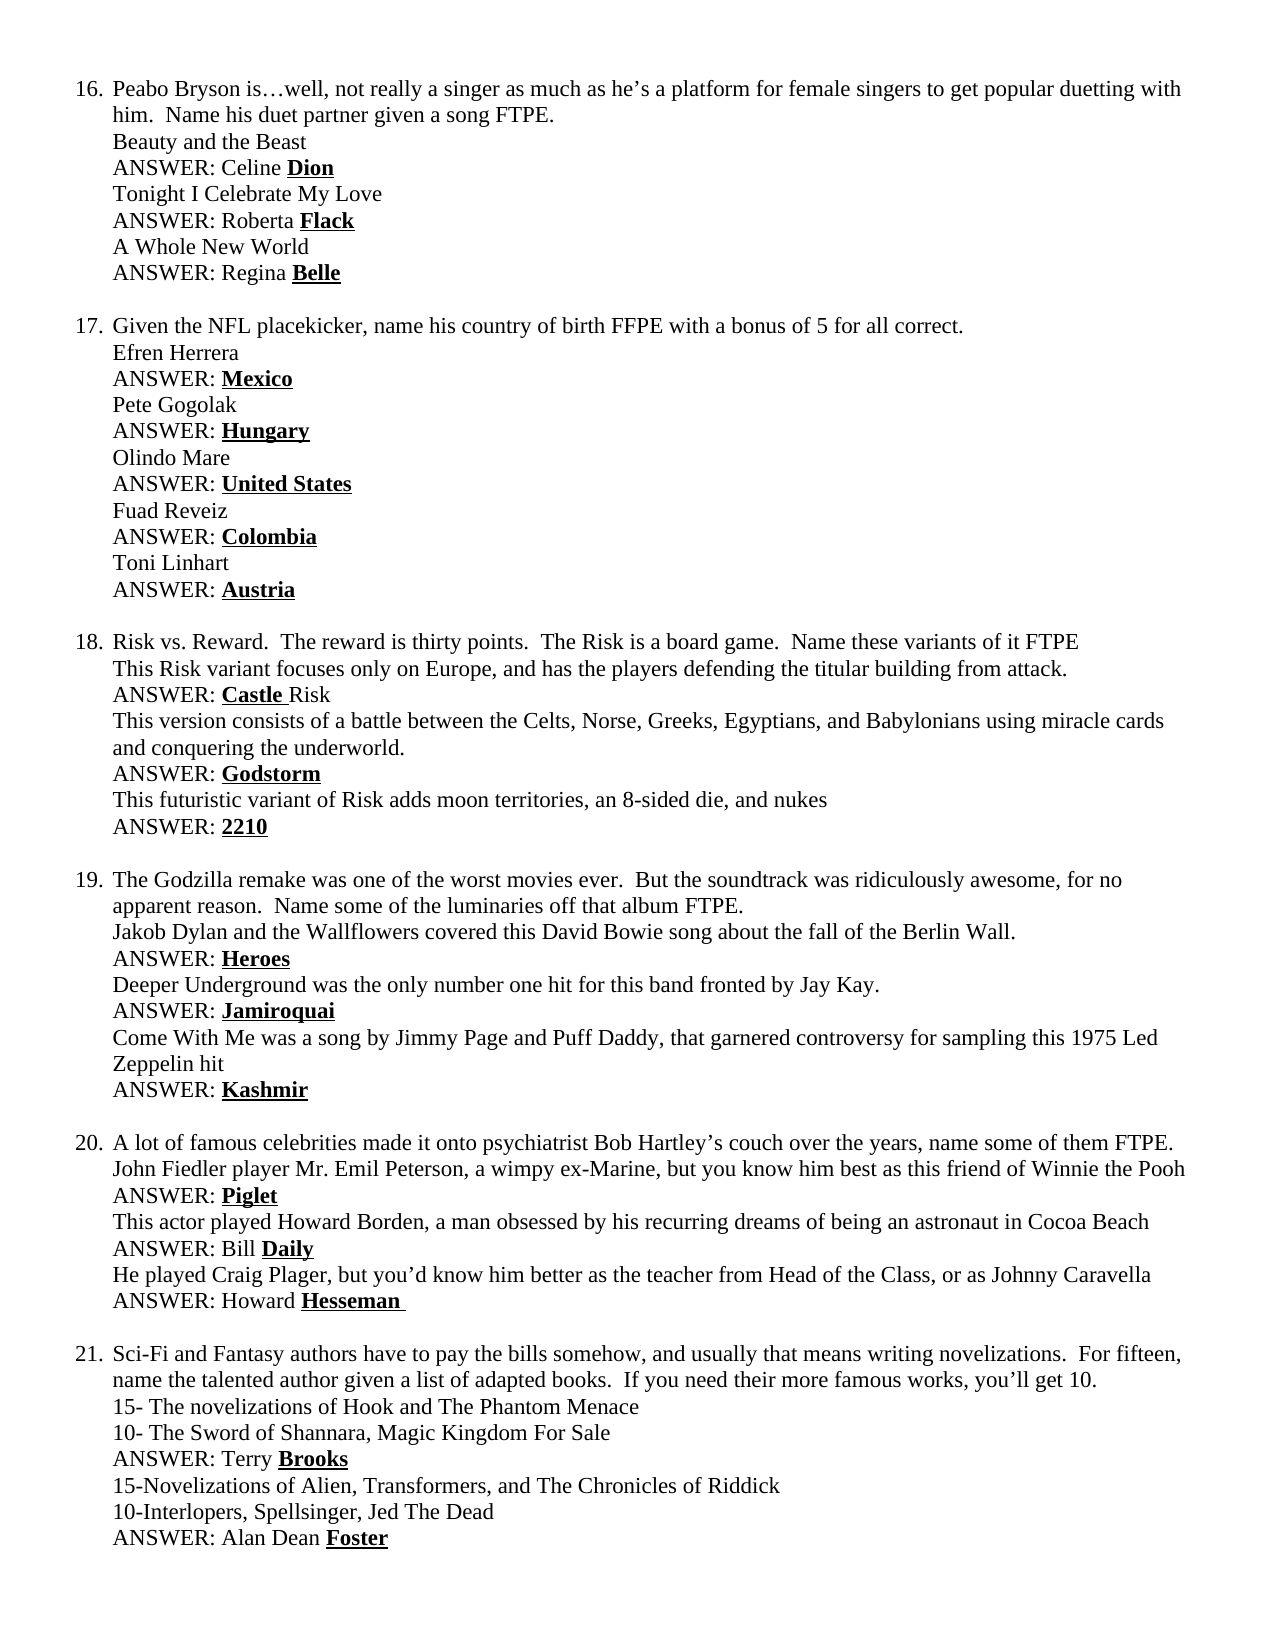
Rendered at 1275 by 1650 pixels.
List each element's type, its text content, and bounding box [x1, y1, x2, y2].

list Given the NFL placekicker, name his country of birth FFPE with a bonus of 5 for all correct. [75, 312, 1200, 338]
text Come With Me was a song by Jimmy Page and Puff Daddy, that garnered controversy for sampling this 1975 Led Zeppelin hit [112, 1024, 1200, 1076]
list The Godzilla remake was one of the worst movies ever. But the soundtrack was ridiculously awesome, for no apparent reason. Name some of the luminaries off that album FTPE. [75, 866, 1200, 918]
text 10- The Sword of Shannara, Magic Kingdom For Sale [112, 1419, 1200, 1445]
text 10-Interlopers, Spellsinger, Jed The Dead [112, 1498, 1200, 1524]
text 15-Novelizations of Alien, Transformers, and The Chronicles of Riddick [112, 1472, 1200, 1498]
text ANSWER: Godstorm [112, 760, 1200, 787]
text ANSWER: Regina Belle [112, 259, 1200, 286]
text ANSWER: Colombia [75, 523, 1200, 549]
list Sci-Fi and Fantasy authors have to pay the bills somehow, and usually that means writing novelizations. For fifteen, name the talented author given a list of adapted books. If you need their more famous works, you’ll get 10. [75, 1340, 1200, 1393]
text ANSWER: Mexico [75, 365, 1200, 391]
text ANSWER: Terry Brooks [112, 1445, 1200, 1472]
text Toni Linhart [75, 549, 1200, 576]
text Efren Herrera [75, 338, 1200, 365]
text ANSWER: Howard Hesseman [112, 1287, 1200, 1314]
text ANSWER: Castle Risk [112, 681, 1200, 707]
list Risk vs. Reward. The reward is thirty points. The Risk is a board game. Name these variants of it FTPE [75, 628, 1200, 655]
text This Risk variant focuses only on Europe, and has the players defending the titular building from attack. [112, 655, 1200, 681]
list A lot of famous celebrities made it onto psychiatrist Bob Hartley’s couch over the years, name some of them FTPE. [75, 1129, 1200, 1156]
list Peabo Bryson is…well, not really a singer as much as he’s a platform for female singers to get popular duetting with him. Name his duet partner given a song FTPE. [75, 75, 1200, 128]
text Pete Gogolak [75, 391, 1200, 418]
text ANSWER: Kashmir [112, 1076, 1200, 1103]
text ANSWER: United States [75, 470, 1200, 497]
text Deeper Underground was the only number one hit for this band fronted by Jay Kay. [112, 971, 1200, 997]
text ANSWER: Jamiroquai [112, 997, 1200, 1024]
text ANSWER: Heroes [112, 945, 1200, 971]
text Beauty and the Beast [112, 128, 1200, 154]
text This futuristic variant of Risk adds moon territories, an 8-sided die, and nukes [112, 787, 1200, 813]
text John Fiedler player Mr. Emil Peterson, a wimpy ex-Marine, but you know him best as this friend of Winnie the Pooh [112, 1156, 1200, 1182]
text ANSWER: Austria [75, 576, 1200, 602]
text This version consists of a battle between the Celts, Norse, Greeks, Egyptians, and Babylonians using miracle cards and conquering the underworld. [112, 707, 1200, 760]
text Olindo Mare [75, 444, 1200, 470]
text ANSWER: Hungary [75, 418, 1200, 444]
text A Whole New World [112, 233, 1200, 259]
text He played Craig Plager, but you’d know him better as the teacher from Head of the Class, or as Johnny Caravella [112, 1261, 1200, 1287]
text Fuad Reveiz [75, 497, 1200, 523]
text This actor played Howard Borden, a man obsessed by his recurring dreams of being an astronaut in Cocoa Beach [112, 1208, 1200, 1234]
text ANSWER: Roberta Flack [112, 207, 1200, 233]
text Tonight I Celebrate My Love [112, 180, 1200, 207]
text ANSWER: Alan Dean Foster [112, 1524, 1200, 1551]
text ANSWER: 2210 [112, 813, 1200, 839]
text 15- The novelizations of Hook and The Phantom Menace [112, 1393, 1200, 1419]
text Jakob Dylan and the Wallflowers covered this David Bowie song about the fall of the Berlin Wall. [112, 918, 1200, 945]
text ANSWER: Piglet [112, 1182, 1200, 1208]
text ANSWER: Bill Daily [112, 1234, 1200, 1261]
text ANSWER: Celine Dion [112, 154, 1200, 180]
